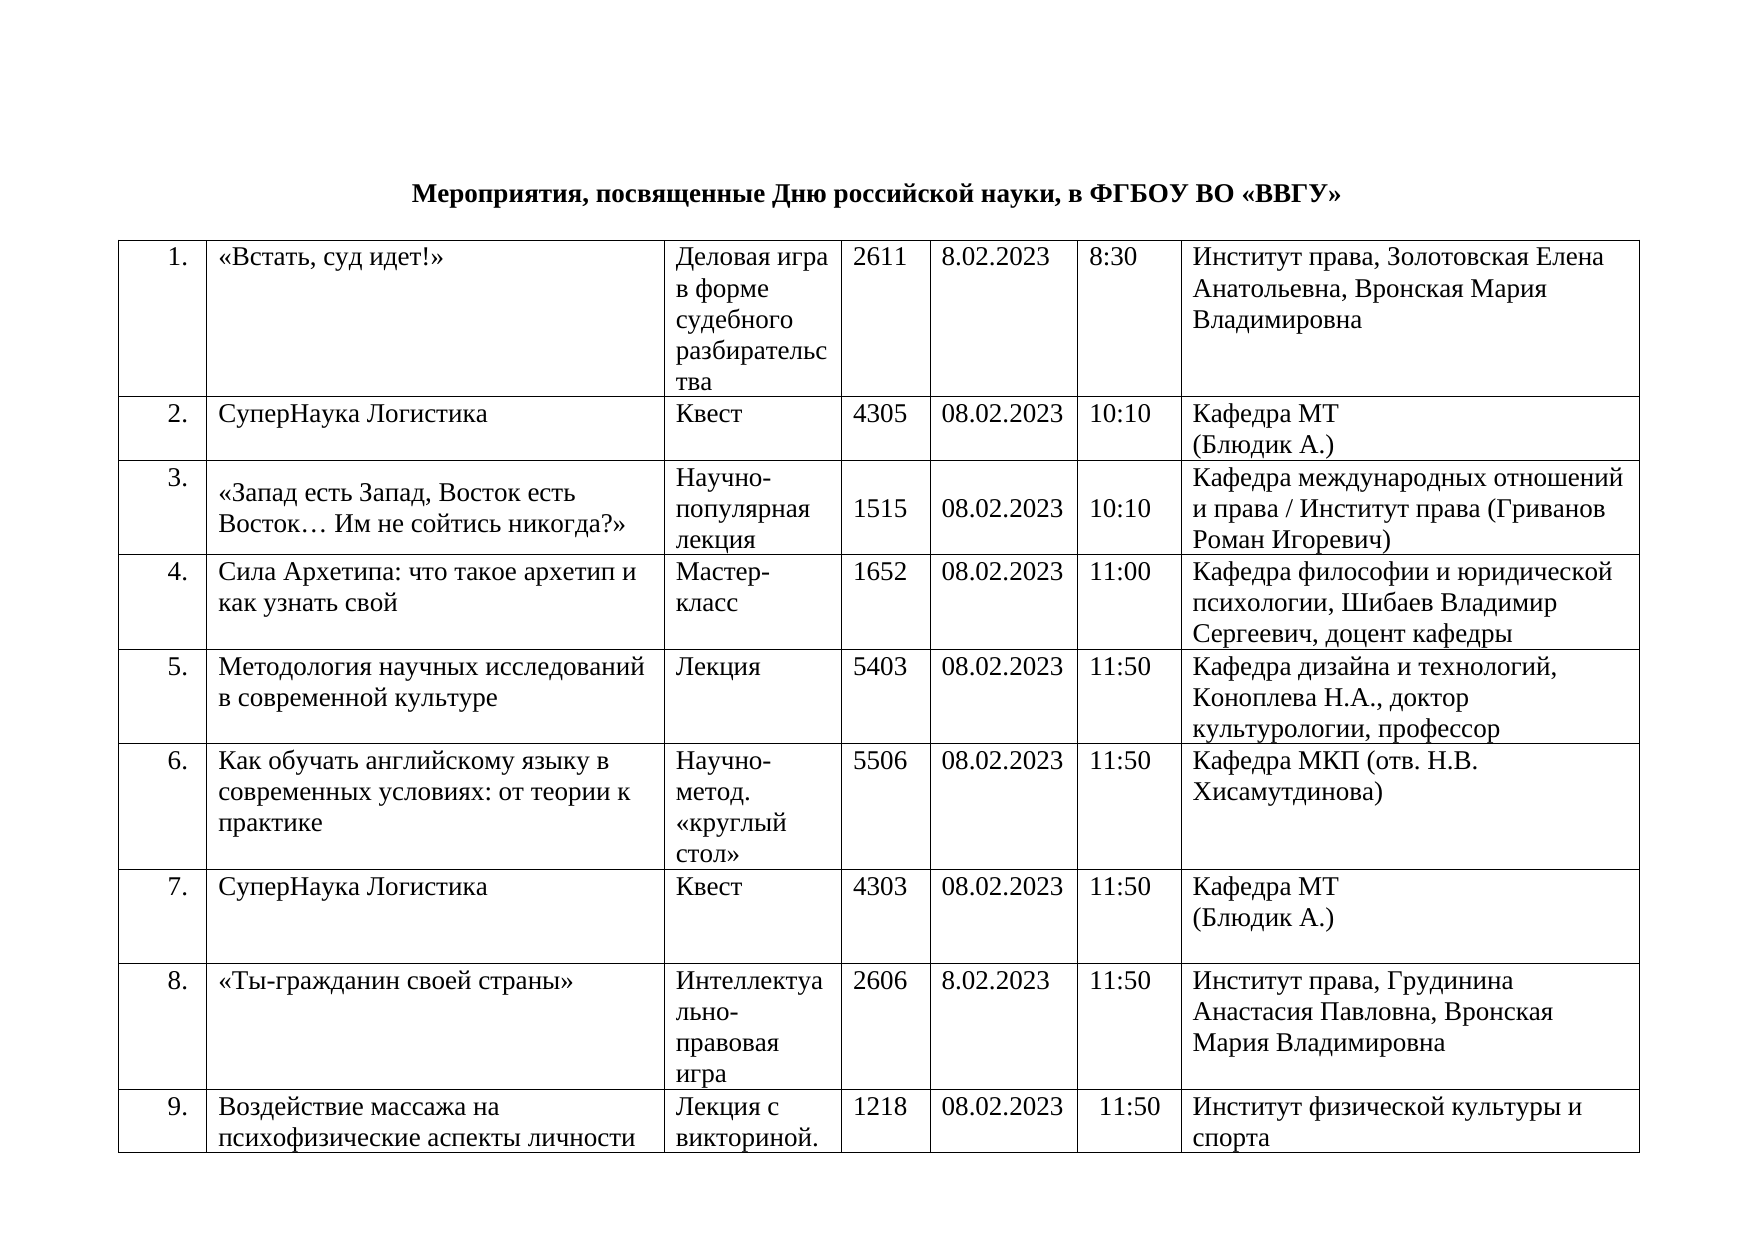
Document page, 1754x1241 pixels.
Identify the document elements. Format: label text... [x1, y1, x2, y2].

table_cell Научно-метод. «круглый стол» [665, 744, 841, 869]
table_cell Сила Архетипа: что такое архетип и как узнать свой [207, 555, 664, 648]
table_cell «Ты-гражданин своей страны» [207, 964, 664, 1089]
table_cell [119, 870, 206, 963]
table_cell 11:50 [1078, 744, 1181, 869]
table_cell 11:00 [1078, 555, 1181, 648]
table_cell [119, 964, 206, 1089]
table_cell Кафедра философии и юридической психологии, Шибаев Владимир Сергеевич, доцент кафедры [1182, 555, 1639, 648]
table_cell [119, 744, 206, 869]
table_cell СуперНаука Логистика [207, 397, 664, 459]
table_cell 2606 [842, 964, 930, 1089]
table_cell 08.02.2023 [931, 1090, 1077, 1152]
table_cell [119, 1090, 206, 1152]
table_cell 1218 [842, 1090, 930, 1152]
table_cell СуперНаука Логистика [207, 870, 664, 963]
table_cell Квест [665, 397, 841, 459]
table_cell 08.02.2023 [931, 397, 1077, 459]
table_cell Кафедра дизайна и технологий, Коноплева Н.А., доктор культурологии, профессор [1182, 650, 1639, 743]
table_cell Методология научных исследований в современной культуре [207, 650, 664, 743]
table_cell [1182, 1090, 1639, 1152]
table_cell «Запад есть Запад, Восток есть Восток… Им не сойтись никогда?» [207, 461, 664, 554]
table_cell [119, 461, 206, 554]
table_header 2611 [842, 241, 930, 396]
table_cell Кафедра МТ (Блюдик А.) [1182, 870, 1639, 963]
table_cell 08.02.2023 [931, 870, 1077, 963]
table_header 8:30 [1078, 241, 1181, 396]
table_cell Как обучать английскому языку в современных условиях: от теории к практике [207, 744, 664, 869]
table_cell 08.02.2023 [931, 650, 1077, 743]
table_cell Кафедра МКП (отв. Н.В. Хисамутдинова) [1182, 744, 1639, 869]
table_cell Научно-популярная лекция [665, 461, 841, 554]
table_cell 10:10 [1078, 461, 1181, 554]
table_cell 08.02.2023 [931, 555, 1077, 648]
table_cell 5403 [842, 650, 930, 743]
table_cell 11:50 [1078, 650, 1181, 743]
table_cell 11:50 [1078, 964, 1181, 1089]
table_cell 8.02.2023 [931, 964, 1077, 1089]
table_cell 08.02.2023 [931, 744, 1077, 869]
table_cell Институт права, Грудинина Анастасия Павловна, Вронская Мария Владимировна [1182, 964, 1639, 1089]
table_cell 10:10 [1078, 397, 1181, 459]
table_header Институт права, Золотовская Елена Анатольевна, Вронская Мария Владимировна [1182, 241, 1639, 396]
table_cell [119, 555, 206, 648]
table_cell Кафедра МТ (Блюдик А.) [1182, 397, 1639, 459]
table_cell 11:50 [1078, 870, 1181, 963]
text Мероприятия, посвященные Дню российской науки, в ФГБОУ ВО «ВВГУ» [118, 177, 1636, 208]
table_header «Встать, суд идет!» [207, 241, 664, 396]
table_cell [119, 650, 206, 743]
table_cell Мастер-класс [665, 555, 841, 648]
table_header [119, 241, 206, 396]
table_cell Кафедра международных отношений и права / Институт права (Гриванов Роман Игоревич) [1182, 461, 1639, 554]
table_cell 4305 [842, 397, 930, 459]
table_cell 08.02.2023 [931, 461, 1077, 554]
table_cell Лекция [665, 650, 841, 743]
table_cell 1652 [842, 555, 930, 648]
table_cell 1515 [842, 461, 930, 554]
table_cell [119, 397, 206, 459]
table_cell 4303 [842, 870, 930, 963]
table_header 8.02.2023 [931, 241, 1077, 396]
table_cell Квест [665, 870, 841, 963]
table_cell Интеллектуально-правовая игра [665, 964, 841, 1089]
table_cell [665, 1090, 841, 1152]
table_header Деловая игра в форме судебного разбирательства [665, 241, 841, 396]
table_cell 11:50 [1078, 1090, 1181, 1152]
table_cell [207, 1090, 664, 1152]
table_cell 5506 [842, 744, 930, 869]
